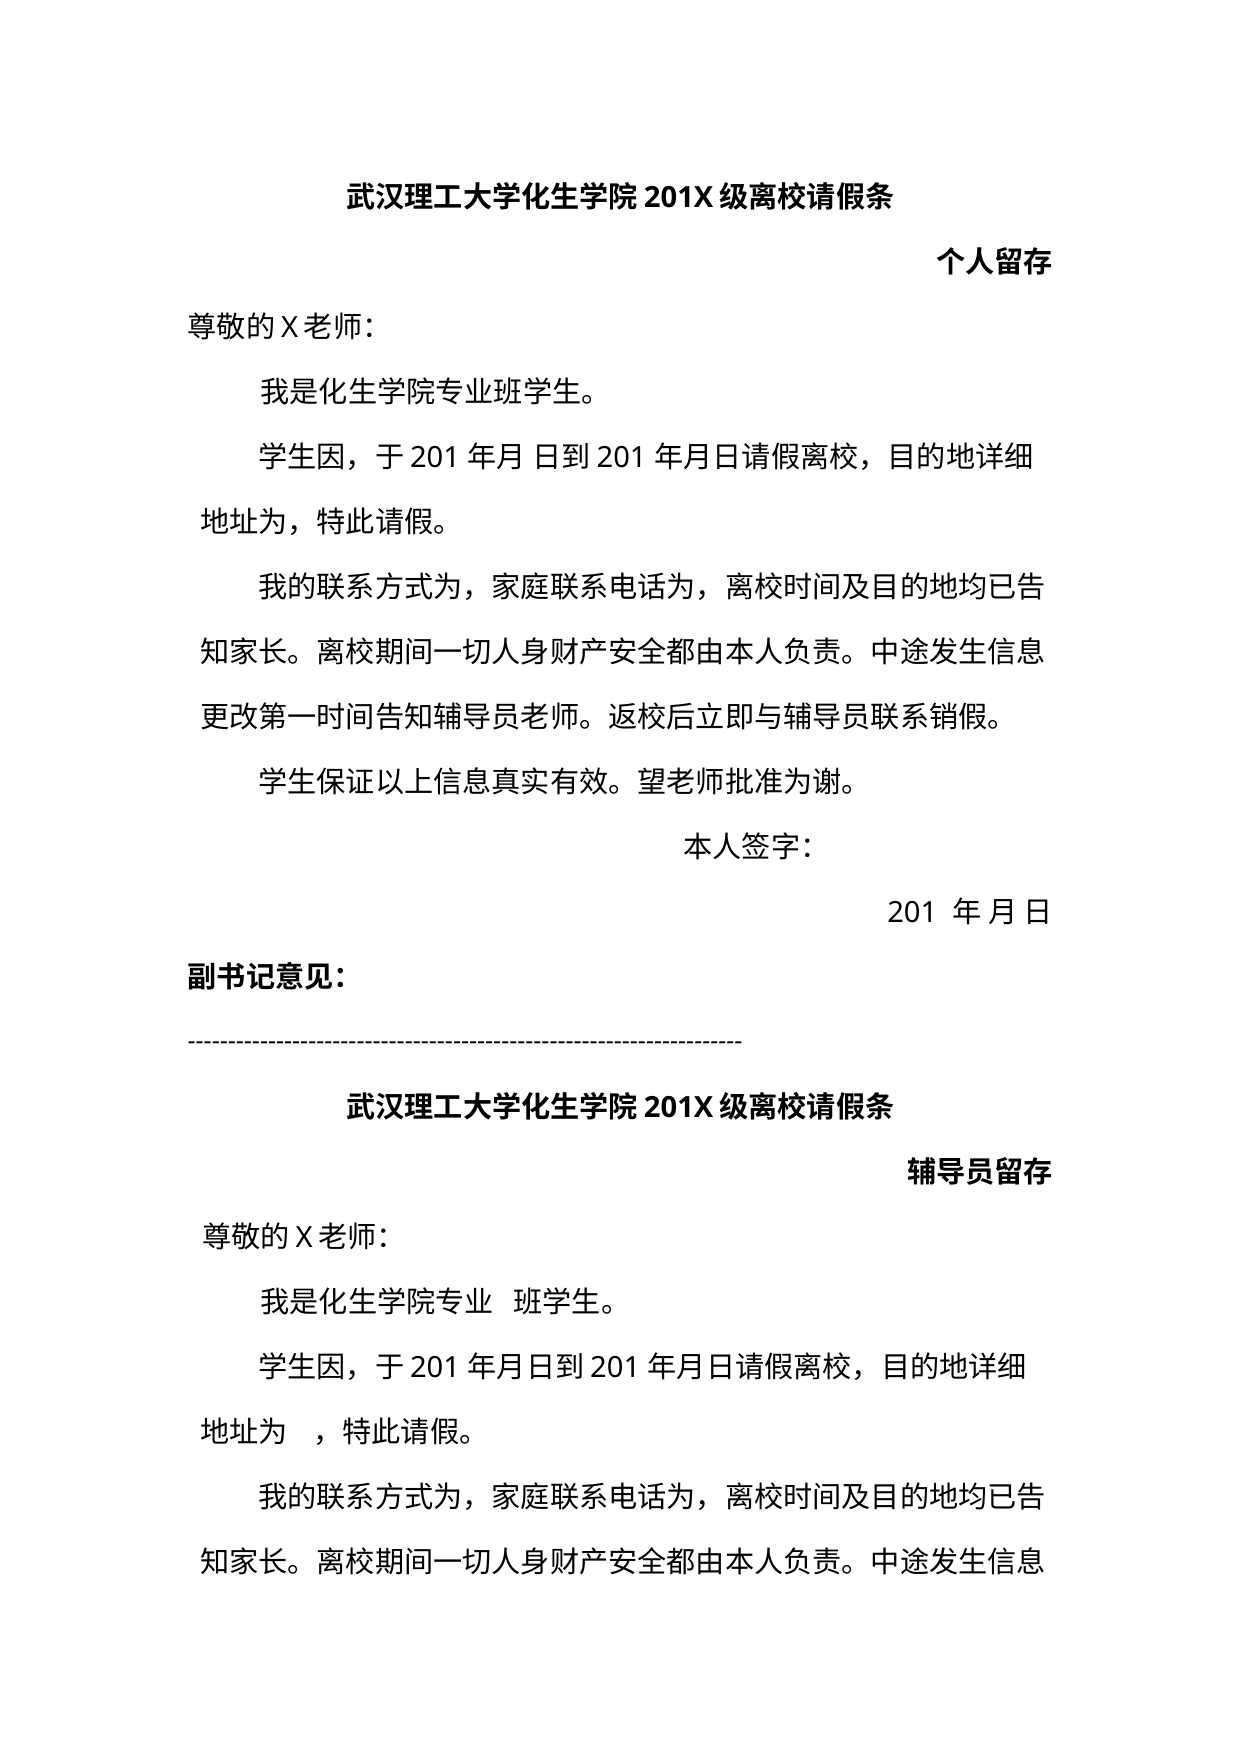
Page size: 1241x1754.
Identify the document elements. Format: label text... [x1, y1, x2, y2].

text 武汉理工大学化生学院201X级离校请假条 [187, 162, 1053, 227]
text 尊敬的X老师： [187, 292, 1053, 357]
text 尊敬的X老师： [187, 1202, 1053, 1267]
text 我是化生学院专业 班学生。 [187, 1267, 1053, 1332]
text --------------------------------------------------------------------- [187, 1007, 1053, 1072]
text 我是化生学院专业班学生。 [187, 357, 1053, 422]
text 个人留存 [187, 227, 1053, 292]
text 学生保证以上信息真实有效。望老师批准为谢。 [200, 747, 1053, 812]
text 武汉理工大学化生学院201X级离校请假条 [187, 1072, 1053, 1137]
text 学生因，于201 年月 日到201 年月日请假离校，目的地详细地址为，特此请假。 [200, 422, 1053, 552]
text 本人签字： [187, 812, 1053, 877]
text 我的联系方式为，家庭联系电话为，离校时间及目的地均已告知家长。离校期间一切人身财产安全都由本人负责。中途发生信息更改第一时间告知辅导员老师。返校后立即与辅导员联系销假。 [200, 552, 1053, 747]
text 学生因，于201 年月日到201 年月日请假离校，目的地详细地址为 ，特此请假。 [200, 1332, 1053, 1462]
text 201 年 月 日 [394, 877, 1053, 942]
text 副书记意见： [187, 942, 1053, 1007]
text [200, 1462, 1053, 1592]
text 辅导员留存 [187, 1137, 1053, 1202]
